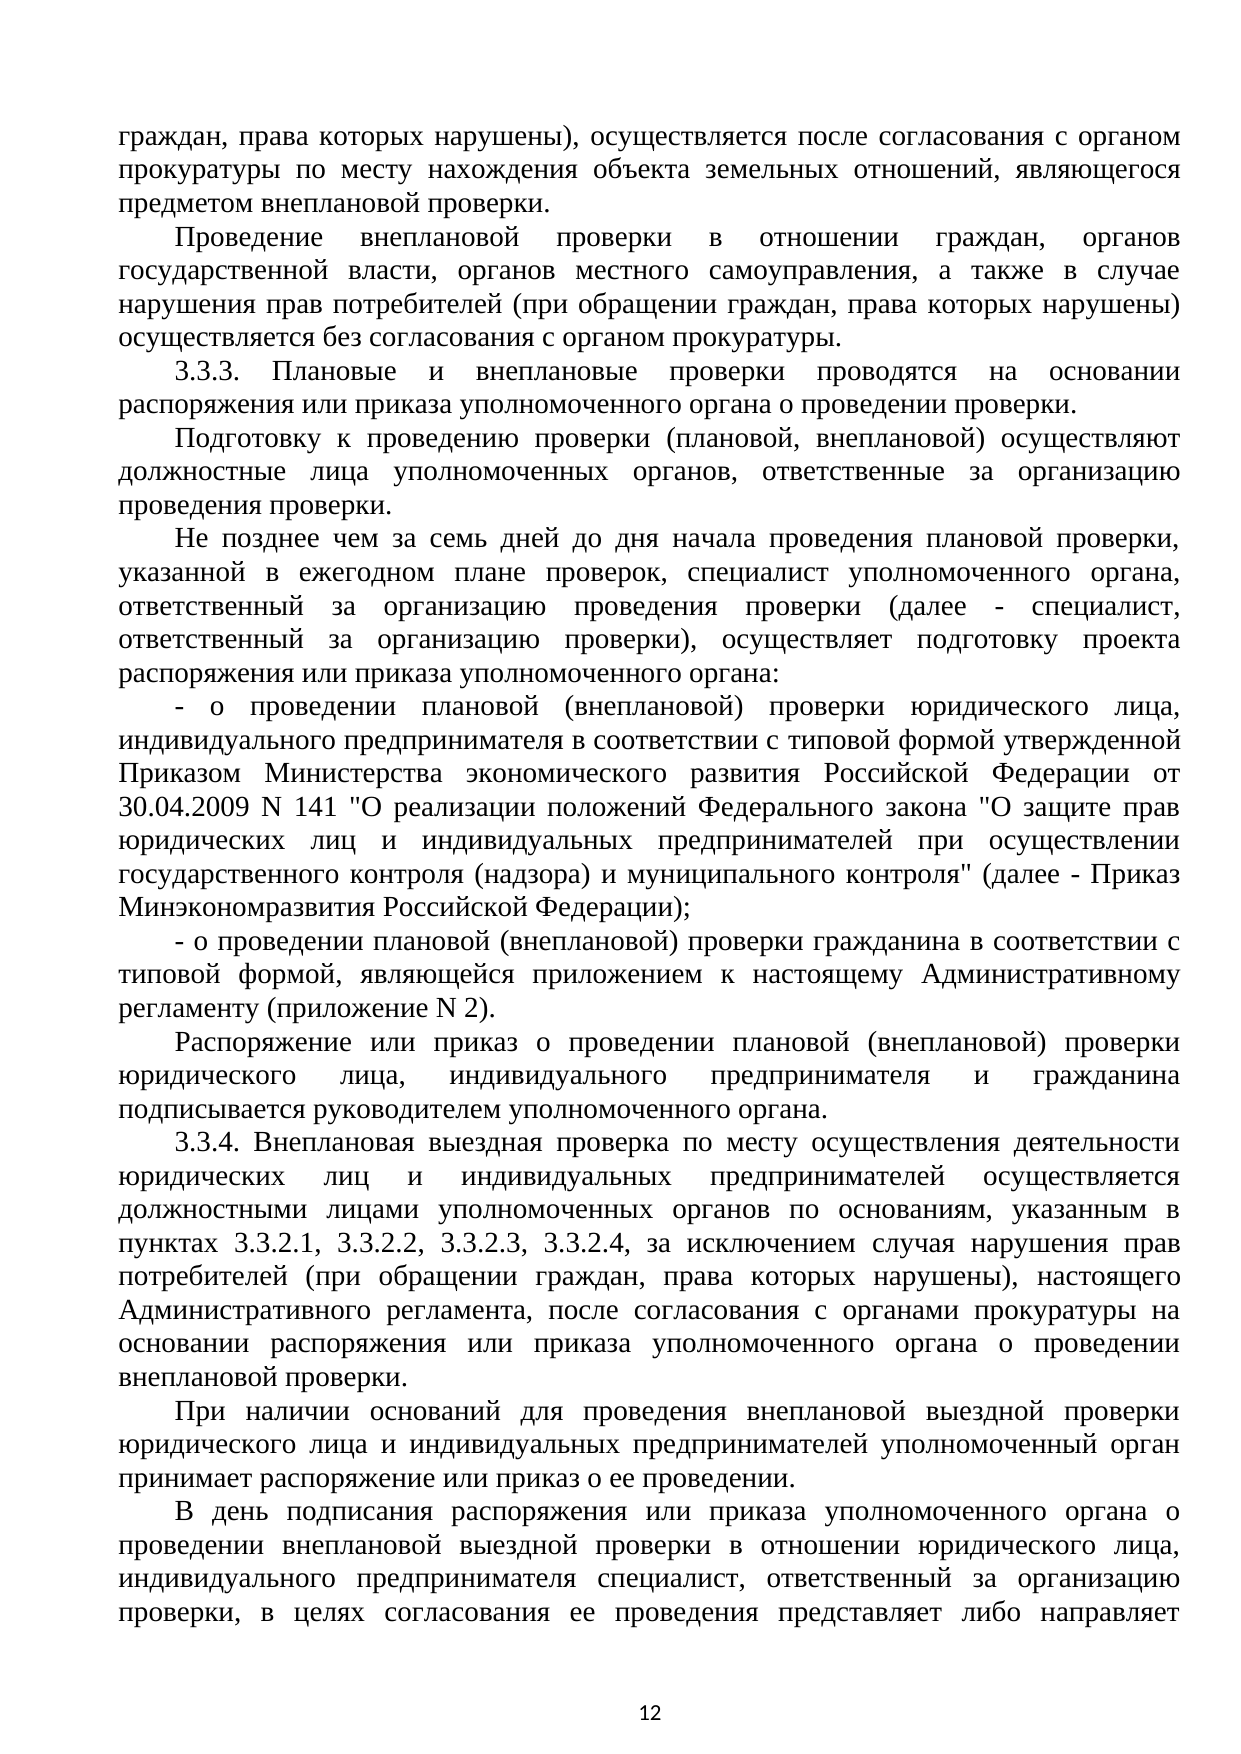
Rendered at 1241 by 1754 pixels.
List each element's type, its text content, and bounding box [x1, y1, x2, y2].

text Распоряжение или приказ о проведении плановой (внеплановой) проверки юридического лица, индивидуального предпринимателя и гражданина подписывается руководителем уполномоченного органа. [118, 1024, 1181, 1124]
text 3.3.3. Плановые и внеплановые проверки проводятся на основании распоряжения или приказа уполномоченного органа о проведении проверки. [118, 353, 1181, 420]
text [118, 118, 1181, 219]
text При наличии оснований для проведения внеплановой выездной проверки юридического лица и индивидуальных предпринимателей уполномоченный орган принимает распоряжение или приказ о ее проведении. [118, 1393, 1181, 1493]
text Не позднее чем за семь дней до дня начала проведения плановой проверки, указанной в ежегодном плане проверок, специалист уполномоченного органа, ответственный за организацию проведения проверки (далее - специалист, ответственный за организацию проверки), осуществляет подготовку проекта распоряжения или приказа уполномоченного органа: [118, 521, 1181, 688]
text Подготовку к проведению проверки (плановой, внеплановой) осуществляют должностные лица уполномоченных органов, ответственные за организацию проведения проверки. [118, 420, 1181, 521]
text Проведение внеплановой проверки в отношении граждан, органов государственной власти, органов местного самоуправления, а также в случае нарушения прав потребителей (при обращении граждан, права которых нарушены) осуществляется без согласования с органом прокуратуры. [118, 219, 1181, 353]
text 3.3.4. Внеплановая выездная проверка по месту осуществления деятельности юридических лиц и индивидуальных предпринимателей осуществляется должностными лицами уполномоченных органов по основаниям, указанным в пунктах 3.3.2.1, 3.3.2.2, 3.3.2.3, 3.3.2.4, за исключением случая нарушения прав потребителей (при обращении граждан, права которых нарушены), настоящего Административного регламента, после согласования с органами прокуратуры на основании распоряжения или приказа уполномоченного органа о проведении внеплановой проверки. [118, 1124, 1181, 1393]
text - о проведении плановой (внеплановой) проверки юридического лица, индивидуального предпринимателя в соответствии с типовой формой утвержденной Приказом Министерства экономического развития Российской Федерации от 30.04.2009 N 141 "О реализации положений Федерального закона "О защите прав юридических лиц и индивидуальных предпринимателей при осуществлении государственного контроля (надзора) и муниципального контроля" (далее - Приказ Минэкономразвития Российской Федерации); [118, 688, 1181, 923]
text - о проведении плановой (внеплановой) проверки гражданина в соответствии с типовой формой, являющейся приложением к настоящему Административному регламенту (приложение N 2). [118, 923, 1181, 1024]
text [118, 1493, 1181, 1627]
